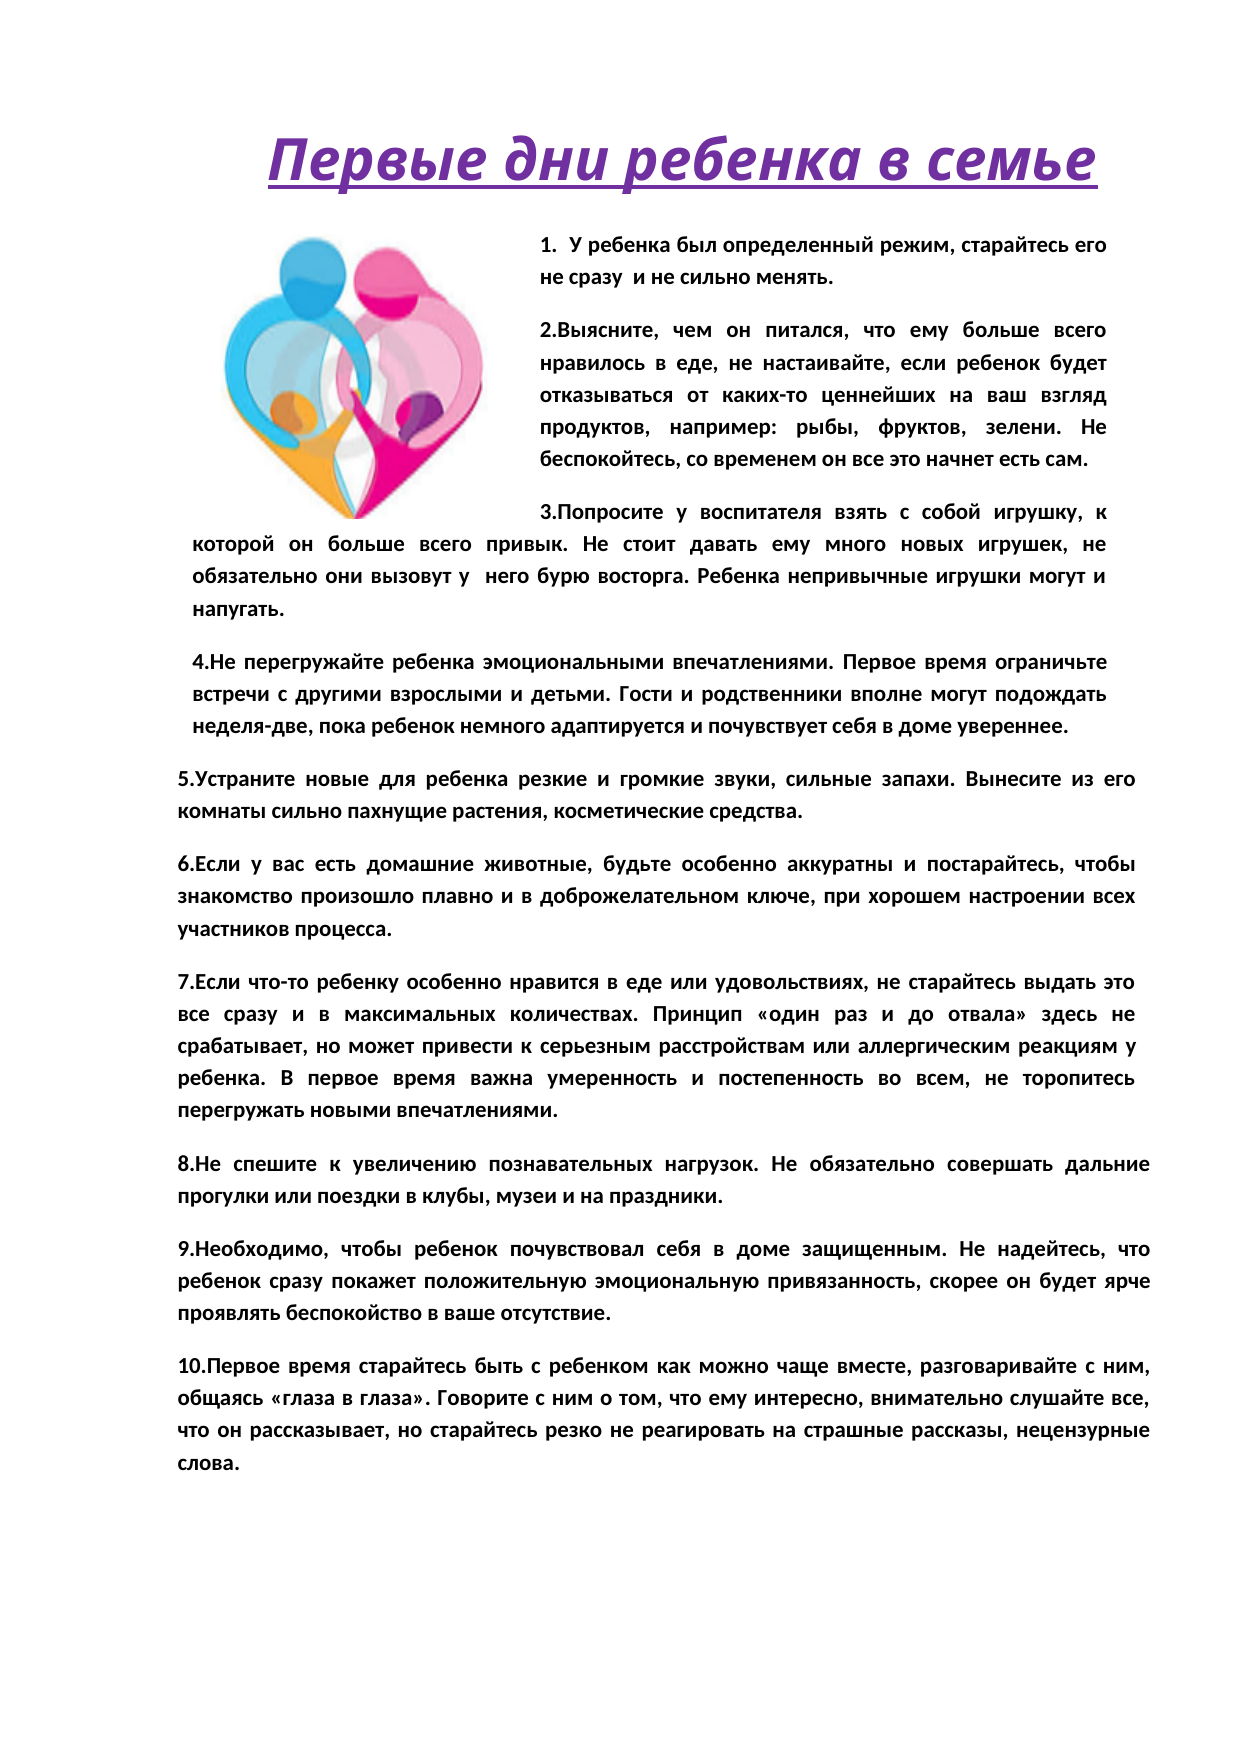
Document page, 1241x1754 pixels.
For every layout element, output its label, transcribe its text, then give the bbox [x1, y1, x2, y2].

text 4.Не перегружайте ребенка эмоциональными впечатлениями. Первое время ограничьте встречи с другими взрослыми и детьми. Гости и родственники вполне могут подождать неделя-две, пока ребенок немного адаптируется и почувствует себя в доме увереннее. [192, 647, 1107, 739]
text 10.Первое время старайтесь быть с ребенком как можно чаще вместе, разговаривайте с ним, общаясь «глаза в глаза». Говорите с ним о том, что ему интересно, внимательно слушайте все, что он рассказывает, но старайтесь резко не реагировать на страшные рассказы, нецензурные слова. [177, 1351, 1152, 1476]
text 6.Если у вас есть домашние животные, будьте особенно аккуратны и постарайтесь, чтобы знакомство произошло плавно и в доброжелательном ключе, при хорошем настроении всех участников процесса. [177, 849, 1137, 942]
text 8.Не спешите к увеличению познавательных нагрузок. Не обязательно совершать дальние прогулки или поездки в клубы, музеи и на праздники. [177, 1149, 1152, 1209]
text 5.Устраните новые для ребенка резкие и громкие звуки, сильные запахи. Вынесите из его комнаты сильно пахнущие растения, косметические средства. [177, 764, 1137, 824]
text Первые дни ребенка в семье [225, 118, 1140, 198]
text 7.Если что-то ребенку особенно нравится в еде или удовольствиях, не старайтесь выдать это все сразу и в максимальных количествах. Принцип «один раз и до отвала» здесь не срабатывает, но может привести к серьезным расстройствам или аллергическим реакциям у ребенка. В первое время важна умеренность и постепенность во всем, не торопитесь перегружать новыми впечатлениями. [177, 967, 1137, 1124]
text 3.Попросите у воспитателя взять с собой игрушку, к которой он больше всего привык. Не стоит давать ему много новых игрушек, не обязательно они вызовут у него бурю восторга. Ребенка непривычные игрушки могут и напугать. [192, 497, 1107, 622]
text 2.Выясните, чем он питался, что ему больше всего нравилось в еде, не настаивайте, если ребенок будет отказываться от каких-то ценнейших на ваш взгляд продуктов, например: рыбы, фруктов, зелени. Не беспокойтесь, со временем он все это начнет есть сам. [192, 316, 1107, 472]
text 1. У ребенка был определенный режим, старайтесь его не сразу и не сильно менять. [192, 230, 1107, 291]
text 9.Необходимо, чтобы ребенок почувствовал себя в доме защищенным. Не надейтесь, что ребенок сразу покажет положительную эмоциональную привязанность, скорее он будет ярче проявлять беспокойство в ваше отсутствие. [177, 1234, 1152, 1326]
